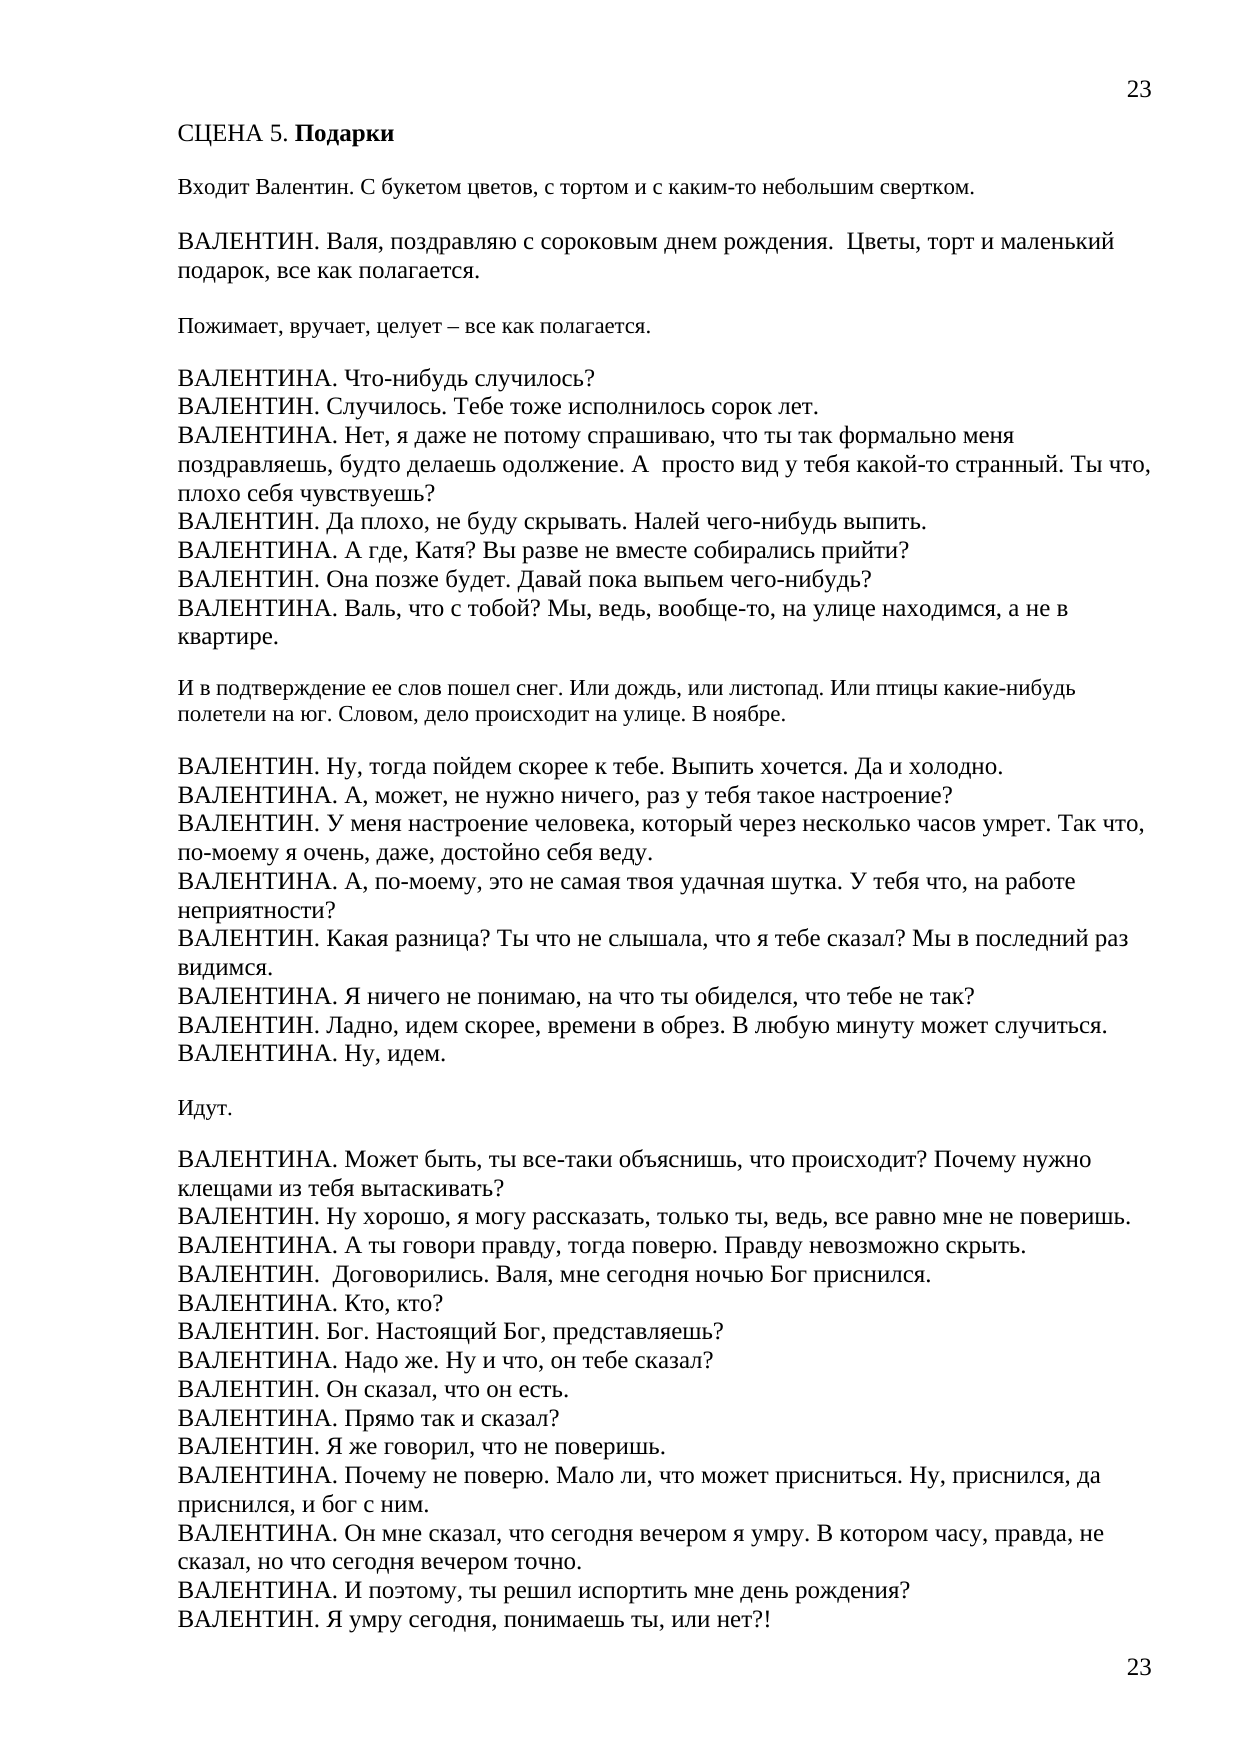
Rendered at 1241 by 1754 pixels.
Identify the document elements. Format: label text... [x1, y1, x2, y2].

text ВАЛЕНТИНА. Нет, я даже не потому спрашиваю, что ты так формально меня поздравляешь, будто делаешь одолжение. А просто вид у тебя какой-то странный. Ты что, плохо себя чувствуешь? [177, 420, 1152, 506]
text ВАЛЕНТИНА. Я ничего не понимаю, на что ты обиделся, что тебе не так? [177, 981, 1152, 1010]
text ВАЛЕНТИНА. А где, Катя? Вы разве не вместе собирались прийти? [177, 535, 1152, 564]
text И в подтверждение ее слов пошел снег. Или дождь, или листопад. Или птицы какие-нибудь полетели на юг. Словом, дело происходит на улице. В ноябре. [177, 674, 1152, 727]
text ВАЛЕНТИН. Бог. Настоящий Бог, представляешь? [177, 1316, 1152, 1345]
text Идут. [177, 1093, 1152, 1120]
text ВАЛЕНТИН. Валя, поздравляю с сороковым днем рождения. Цветы, торт и маленький подарок, все как полагается. [177, 226, 1152, 283]
text ВАЛЕНТИНА. Что-нибудь случилось? [177, 363, 1152, 391]
text ВАЛЕНТИН. Я умру сегодня, понимаешь ты, или нет?! [177, 1604, 1152, 1633]
text ВАЛЕНТИН. Ну, тогда пойдем скорее к тебе. Выпить хочется. Да и холодно. [177, 751, 1152, 780]
text ВАЛЕНТИН. Ну хорошо, я могу рассказать, только ты, ведь, все равно мне не поверишь. [177, 1201, 1152, 1230]
text ВАЛЕНТИНА. Надо же. Ну и что, он тебе сказал? [177, 1345, 1152, 1374]
text ВАЛЕНТИНА. И поэтому, ты решил испортить мне день рождения? [177, 1575, 1152, 1604]
text ВАЛЕНТИНА. А, может, не нужно ничего, раз у тебя такое настроение? [177, 780, 1152, 808]
text ВАЛЕНТИН. Случилось. Тебе тоже исполнилось сорок лет. [177, 391, 1152, 420]
text ВАЛЕНТИН. Он сказал, что он есть. [177, 1374, 1152, 1403]
text ВАЛЕНТИНА. Валь, что с тобой? Мы, ведь, вообще-то, на улице находимся, а не в квартире. [177, 593, 1152, 650]
text ВАЛЕНТИН. Какая разница? Ты что не слышала, что я тебе сказал? Мы в последний раз видимся. [177, 923, 1152, 981]
text ВАЛЕНТИН. Да плохо, не буду скрывать. Налей чего-нибудь выпить. [177, 506, 1152, 535]
text СЦЕНА 5. Подарки [177, 118, 1152, 147]
text ВАЛЕНТИН. Я же говорил, что не поверишь. [177, 1431, 1152, 1460]
text ВАЛЕНТИН. Договорились. Валя, мне сегодня ночью Бог приснился. [177, 1259, 1152, 1288]
text ВАЛЕНТИНА. Он мне сказал, что сегодня вечером я умру. В котором часу, правда, не сказал, но что сегодня вечером точно. [177, 1518, 1152, 1575]
text ВАЛЕНТИНА. Кто, кто? [177, 1288, 1152, 1316]
text ВАЛЕНТИН. Ладно, идем скорее, времени в обрез. В любую минуту может случиться. [177, 1010, 1152, 1038]
text ВАЛЕНТИН. У меня настроение человека, который через несколько часов умрет. Так что, по-моему я очень, даже, достойно себя веду. [177, 808, 1152, 866]
text ВАЛЕНТИНА. А ты говори правду, тогда поверю. Правду невозможно скрыть. [177, 1230, 1152, 1259]
text Входит Валентин. С букетом цветов, с тортом и с каким-то небольшим свертком. [177, 173, 1152, 199]
text ВАЛЕНТИНА. А, по-моему, это не самая твоя удачная шутка. У тебя что, на работе неприятности? [177, 866, 1152, 923]
text ВАЛЕНТИНА. Прямо так и сказал? [177, 1403, 1152, 1431]
text ВАЛЕНТИНА. Может быть, ты все-таки объяснишь, что происходит? Почему нужно клещами из тебя вытаскивать? [177, 1144, 1152, 1201]
text ВАЛЕНТИНА. Ну, идем. [177, 1038, 1152, 1067]
text ВАЛЕНТИН. Она позже будет. Давай пока выпьем чего-нибудь? [177, 564, 1152, 593]
text Пожимает, вручает, целует – все как полагается. [177, 312, 1152, 338]
text ВАЛЕНТИНА. Почему не поверю. Мало ли, что может присниться. Ну, приснился, да приснился, и бог с ним. [177, 1460, 1152, 1518]
